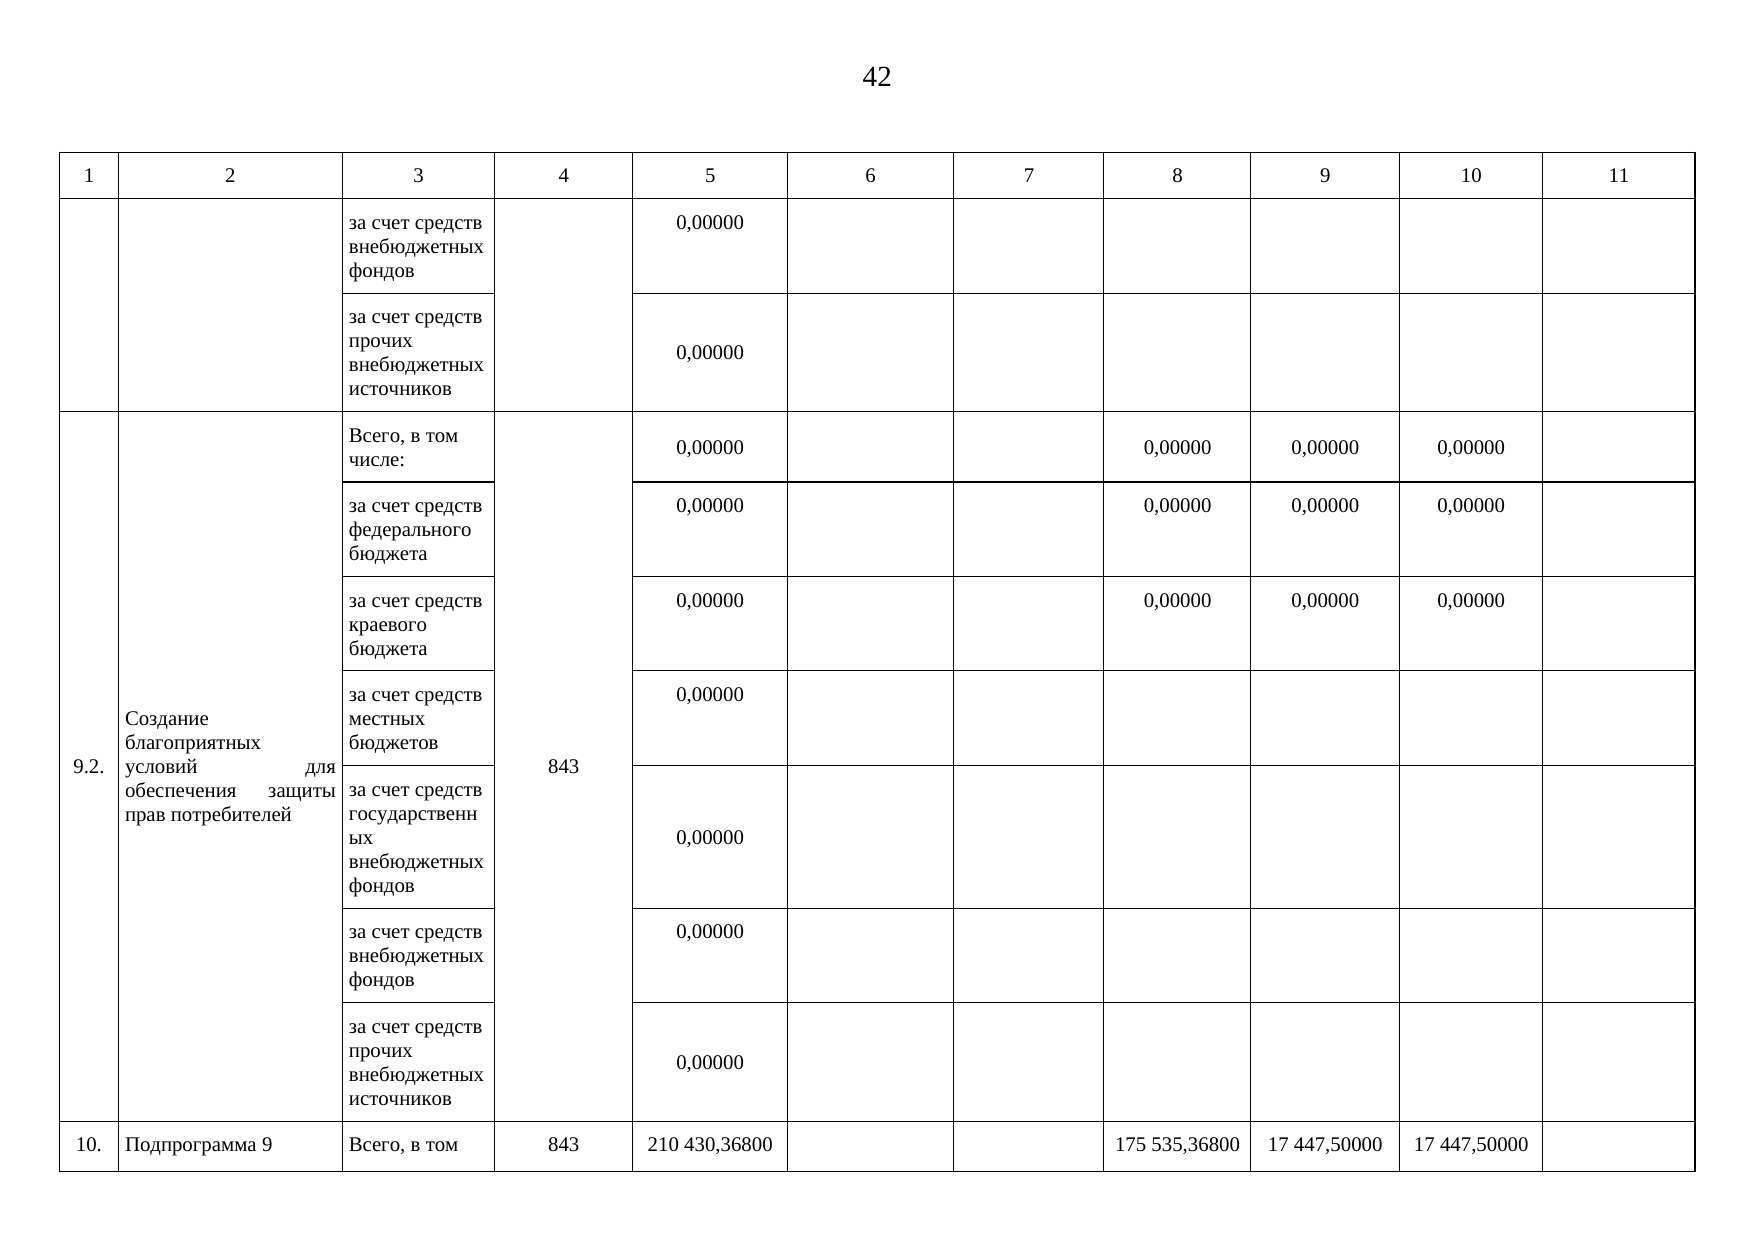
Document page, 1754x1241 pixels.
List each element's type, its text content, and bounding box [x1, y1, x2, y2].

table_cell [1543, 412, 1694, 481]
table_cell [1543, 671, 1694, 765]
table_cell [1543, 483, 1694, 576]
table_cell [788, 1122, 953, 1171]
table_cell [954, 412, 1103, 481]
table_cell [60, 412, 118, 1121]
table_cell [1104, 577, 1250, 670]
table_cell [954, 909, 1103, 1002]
table_header 10 [1400, 153, 1542, 198]
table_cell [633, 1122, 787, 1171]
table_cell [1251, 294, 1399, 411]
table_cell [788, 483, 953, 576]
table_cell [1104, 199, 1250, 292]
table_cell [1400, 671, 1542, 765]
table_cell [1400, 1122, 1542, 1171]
table_header 8 [1104, 153, 1250, 198]
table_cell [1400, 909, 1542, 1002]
table_header 7 [954, 153, 1103, 198]
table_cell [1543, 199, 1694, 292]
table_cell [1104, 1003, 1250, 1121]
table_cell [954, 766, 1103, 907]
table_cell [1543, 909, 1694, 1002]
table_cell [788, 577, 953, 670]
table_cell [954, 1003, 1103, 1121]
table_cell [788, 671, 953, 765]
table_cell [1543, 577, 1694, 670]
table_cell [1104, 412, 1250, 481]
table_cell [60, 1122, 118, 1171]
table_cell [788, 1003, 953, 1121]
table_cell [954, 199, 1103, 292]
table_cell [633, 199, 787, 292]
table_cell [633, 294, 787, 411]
table_header 11 [1543, 153, 1694, 198]
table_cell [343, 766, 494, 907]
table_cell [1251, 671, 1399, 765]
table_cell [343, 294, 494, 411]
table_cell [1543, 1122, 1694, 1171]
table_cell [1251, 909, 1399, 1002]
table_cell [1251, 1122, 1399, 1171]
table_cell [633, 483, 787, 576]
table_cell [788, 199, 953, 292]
table_header 4 [495, 153, 632, 198]
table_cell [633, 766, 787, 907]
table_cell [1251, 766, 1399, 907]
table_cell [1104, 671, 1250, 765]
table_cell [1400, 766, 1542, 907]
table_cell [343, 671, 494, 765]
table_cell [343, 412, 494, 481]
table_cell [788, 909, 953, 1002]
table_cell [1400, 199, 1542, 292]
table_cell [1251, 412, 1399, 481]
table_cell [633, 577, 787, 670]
table_header 5 [633, 153, 787, 198]
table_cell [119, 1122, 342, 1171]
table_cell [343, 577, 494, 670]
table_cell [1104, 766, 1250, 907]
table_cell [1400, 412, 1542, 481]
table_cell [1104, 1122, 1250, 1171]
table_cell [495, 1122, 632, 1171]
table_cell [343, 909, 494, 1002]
table_header 9 [1251, 153, 1399, 198]
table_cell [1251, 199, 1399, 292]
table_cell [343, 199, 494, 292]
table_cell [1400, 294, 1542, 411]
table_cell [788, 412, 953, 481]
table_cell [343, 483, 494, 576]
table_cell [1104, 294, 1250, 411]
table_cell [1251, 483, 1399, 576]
table_header 2 [119, 153, 342, 198]
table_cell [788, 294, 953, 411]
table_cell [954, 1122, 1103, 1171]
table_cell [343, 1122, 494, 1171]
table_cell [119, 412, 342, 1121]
table_header 6 [788, 153, 953, 198]
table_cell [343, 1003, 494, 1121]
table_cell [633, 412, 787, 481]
table_header 1 [60, 153, 118, 198]
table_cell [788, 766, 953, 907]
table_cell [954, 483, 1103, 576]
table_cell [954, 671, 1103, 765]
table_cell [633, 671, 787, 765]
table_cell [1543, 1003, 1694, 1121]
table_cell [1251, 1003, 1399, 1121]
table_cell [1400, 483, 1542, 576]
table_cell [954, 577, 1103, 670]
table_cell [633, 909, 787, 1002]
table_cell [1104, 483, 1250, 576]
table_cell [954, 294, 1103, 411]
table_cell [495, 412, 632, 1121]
table_header 3 [343, 153, 494, 198]
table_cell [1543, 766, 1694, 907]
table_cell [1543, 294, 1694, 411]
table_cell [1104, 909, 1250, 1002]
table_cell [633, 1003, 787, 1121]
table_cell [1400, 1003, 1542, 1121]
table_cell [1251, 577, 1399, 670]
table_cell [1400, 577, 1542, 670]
